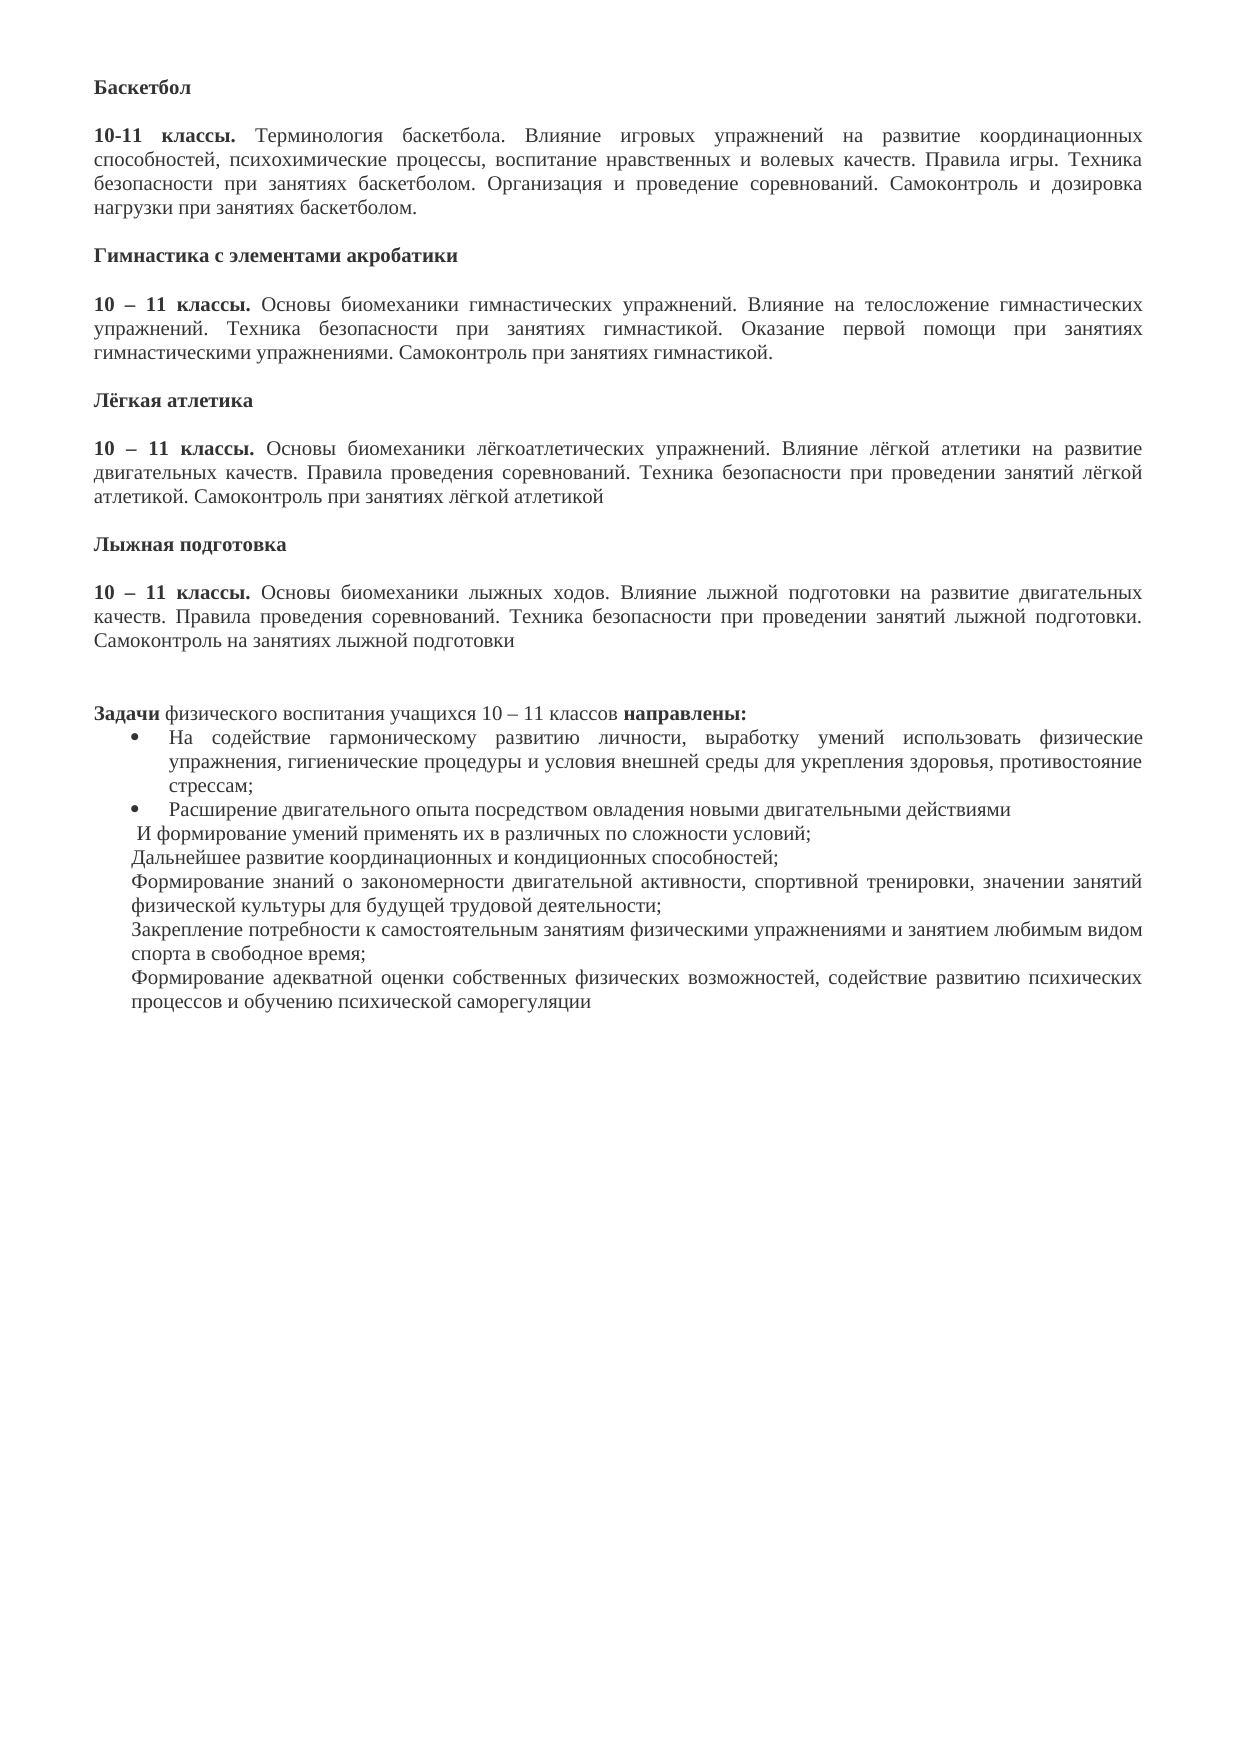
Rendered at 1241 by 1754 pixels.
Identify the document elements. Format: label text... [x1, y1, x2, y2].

text Формирование адекватной оценки собственных физических возможностей, содействие развитию психических процессов и обучению психической саморегуляции [131, 965, 1144, 1013]
text 10 – 11 классы. Основы биомеханики лыжных ходов. Влияние лыжной подготовки на развитие двигательных качеств. Правила проведения соревнований. Техника безопасности при проведении занятий лыжной подготовки. Самоконтроль на занятиях лыжной подготовки [94, 580, 1144, 652]
text Дальнейшее развитие координационных и кондиционных способностей; [131, 845, 1144, 869]
text Закрепление потребности к самостоятельным занятиям физическими упражнениями и занятием любимым видом спорта в свободное время; [131, 917, 1144, 965]
text 10-11 классы. Терминология баскетбола. Влияние игровых упражнений на развитие координационных способностей, психохимические процессы, воспитание нравственных и волевых качеств. Правила игры. Техника безопасности при занятиях баскетболом. Организация и проведение соревнований. Самоконтроль и дозировка нагрузки при занятиях баскетболом. [94, 123, 1144, 219]
text Лыжная подготовка [94, 532, 1144, 556]
text И формирование умений применять их в различных по сложности условий; [131, 821, 1144, 845]
text 10 – 11 классы. Основы биомеханики лёгкоатлетических упражнений. Влияние лёгкой атлетики на развитие двигательных качеств. Правила проведения соревнований. Техника безопасности при проведении занятий лёгкой атлетикой. Самоконтроль при занятиях лёгкой атлетикой [94, 436, 1144, 508]
list Расширение двигательного опыта посредством овладения новыми двигательными действиями [131, 797, 1144, 821]
text Лёгкая атлетика [94, 388, 1144, 412]
text Гимнастика с элементами акробатики [94, 243, 1144, 267]
list На содействие гармоническому развитию личности, выработку умений использовать физические упражнения, гигиенические процедуры и условия внешней среды для укрепления здоровья, противостояние стрессам; [131, 724, 1144, 797]
text 10 – 11 классы. Основы биомеханики гимнастических упражнений. Влияние на телосложение гимнастических упражнений. Техника безопасности при занятиях гимнастикой. Оказание первой помощи при занятиях гимнастическими упражнениями. Самоконтроль при занятиях гимнастикой. [94, 291, 1144, 364]
text Задачи физического воспитания учащихся 10 – 11 классов направлены: [94, 701, 1144, 724]
text Формирование знаний о закономерности двигательной активности, спортивной тренировки, значении занятий физической культуры для будущей трудовой деятельности; [131, 869, 1144, 917]
text Баскетбол [94, 75, 1144, 99]
